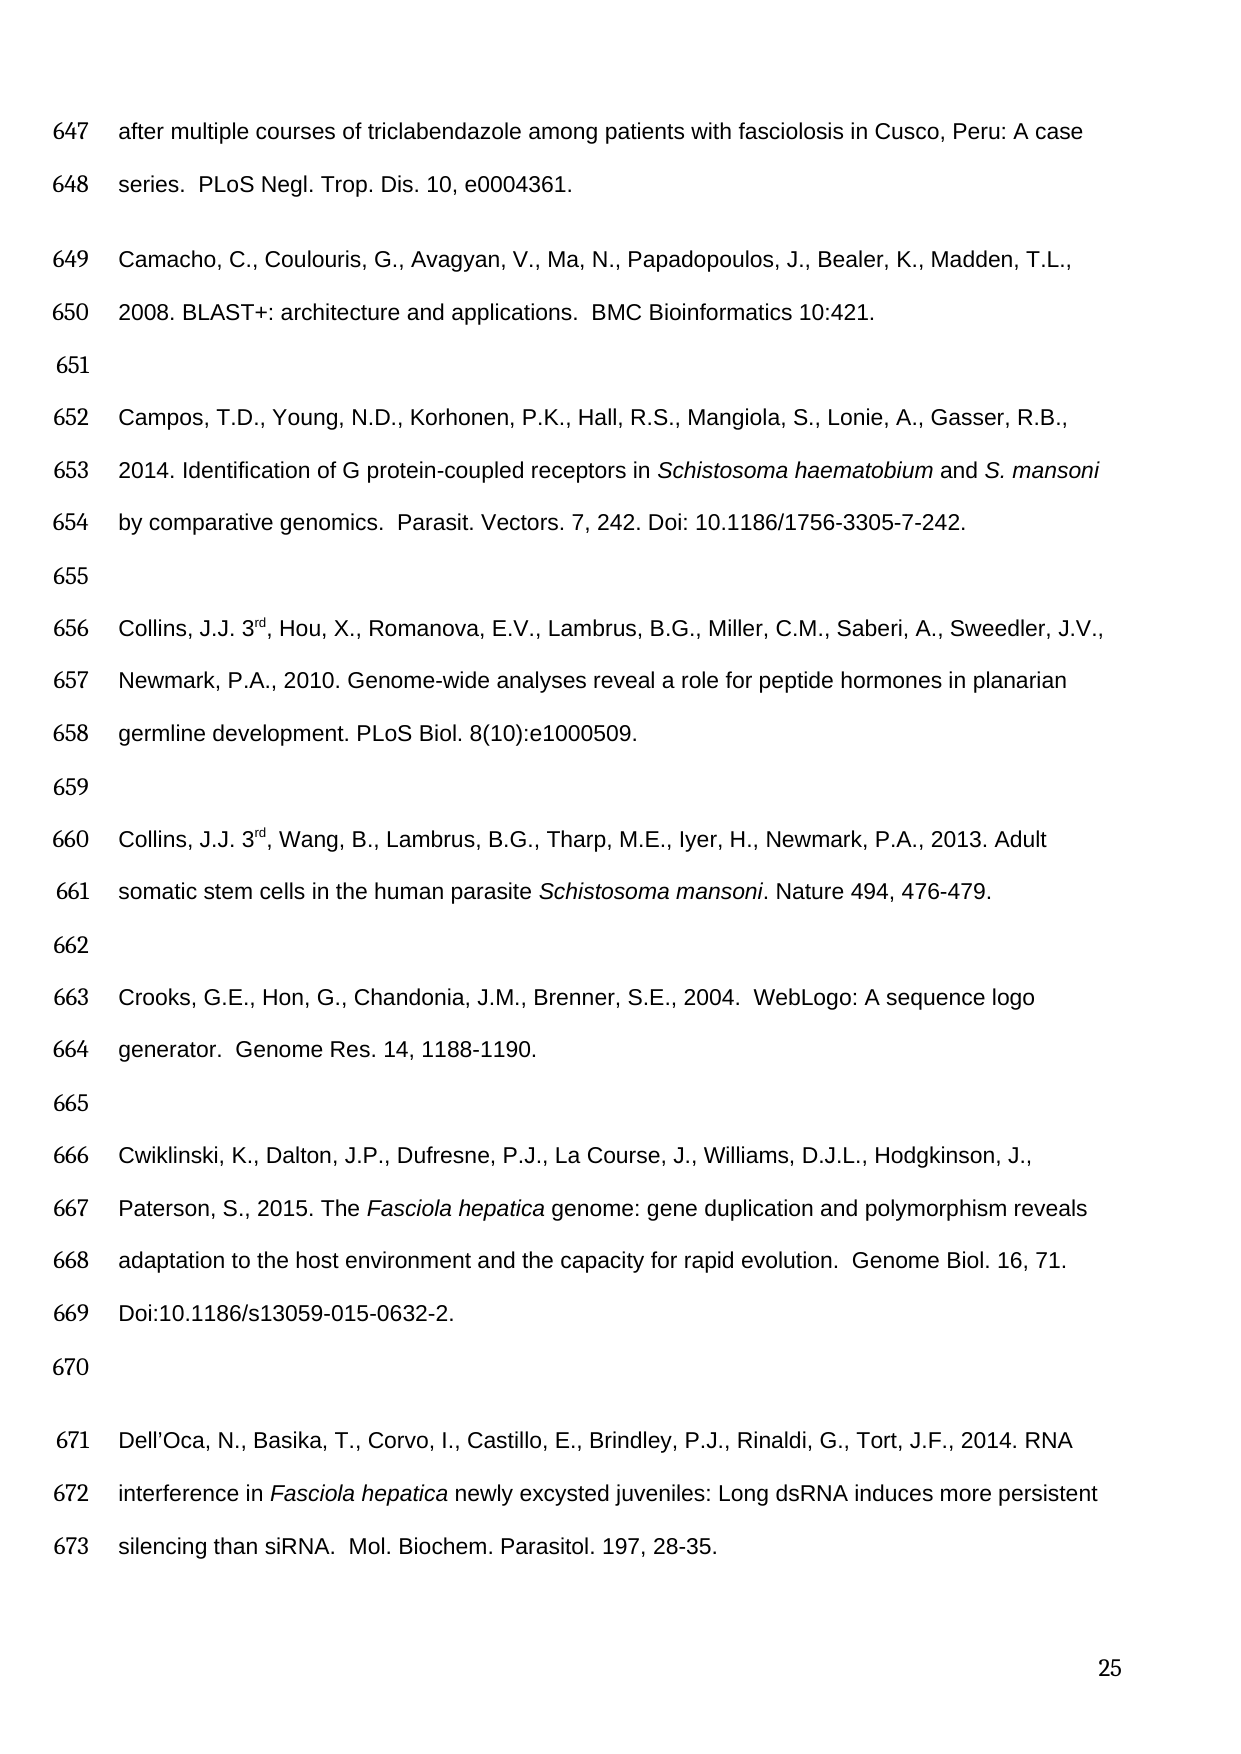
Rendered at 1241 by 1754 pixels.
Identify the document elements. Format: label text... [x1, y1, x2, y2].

text Crooks, G.E., Hon, G., Chandonia, J.M., Brenner, S.E., 2004. WebLogo: A sequence logo generator. Genome Res. 14, 1188-1190. [118, 984, 1122, 1063]
text Campos, T.D., Young, N.D., Korhonen, P.K., Hall, R.S., Mangiola, S., Lonie, A., Gasser, R.B., 2014. Identification of G protein-coupled receptors in Schistosoma haematobium and S. mansoni by comparative genomics. Parasit. Vectors. 7, 242. Doi: 10.1186/1756-3305-7-242. [118, 404, 1122, 536]
text Dell’Oca, N., Basika, T., Corvo, I., Castillo, E., Brindley, P.J., Rinaldi, G., Tort, J.F., 2014. RNA interference in Fasciola hepatica newly excysted juveniles: Long dsRNA induces more persistent silencing than siRNA. Mol. Biochem. Parasitol. 197, 28-35. [118, 1427, 1122, 1559]
text Cwiklinski, K., Dalton, J.P., Dufresne, P.J., La Course, J., Williams, D.J.L., Hodgkinson, J., Paterson, S., 2015. The Fasciola hepatica genome: gene duplication and polymorphism reveals adaptation to the host environment and the capacity for rapid evolution. Genome Biol. 16, 71. Doi:10.1186/s13059-015-0632-2. [118, 1142, 1122, 1326]
text Camacho, C., Coulouris, G., Avagyan, V., Ma, N., Papadopoulos, J., Bealer, K., Madden, T.L., 2008. BLAST+: architecture and applications. BMC Bioinformatics 10:421. [118, 246, 1122, 325]
text Collins, J.J. 3rd, Wang, B., Lambrus, B.G., Tharp, M.E., Iyer, H., Newmark, P.A., 2013. Adult somatic stem cells in the human parasite Schistosoma mansoni. Nature 494, 476-479. [118, 826, 1122, 904]
text Collins, J.J. 3rd, Hou, X., Romanova, E.V., Lambrus, B.G., Miller, C.M., Saberi, A., Sweedler, J.V., Newmark, P.A., 2010. Genome-wide analyses reveal a role for peptide hormones in planarian germline development. PLoS Biol. 8(10):e1000509. [118, 615, 1122, 746]
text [118, 118, 1122, 197]
